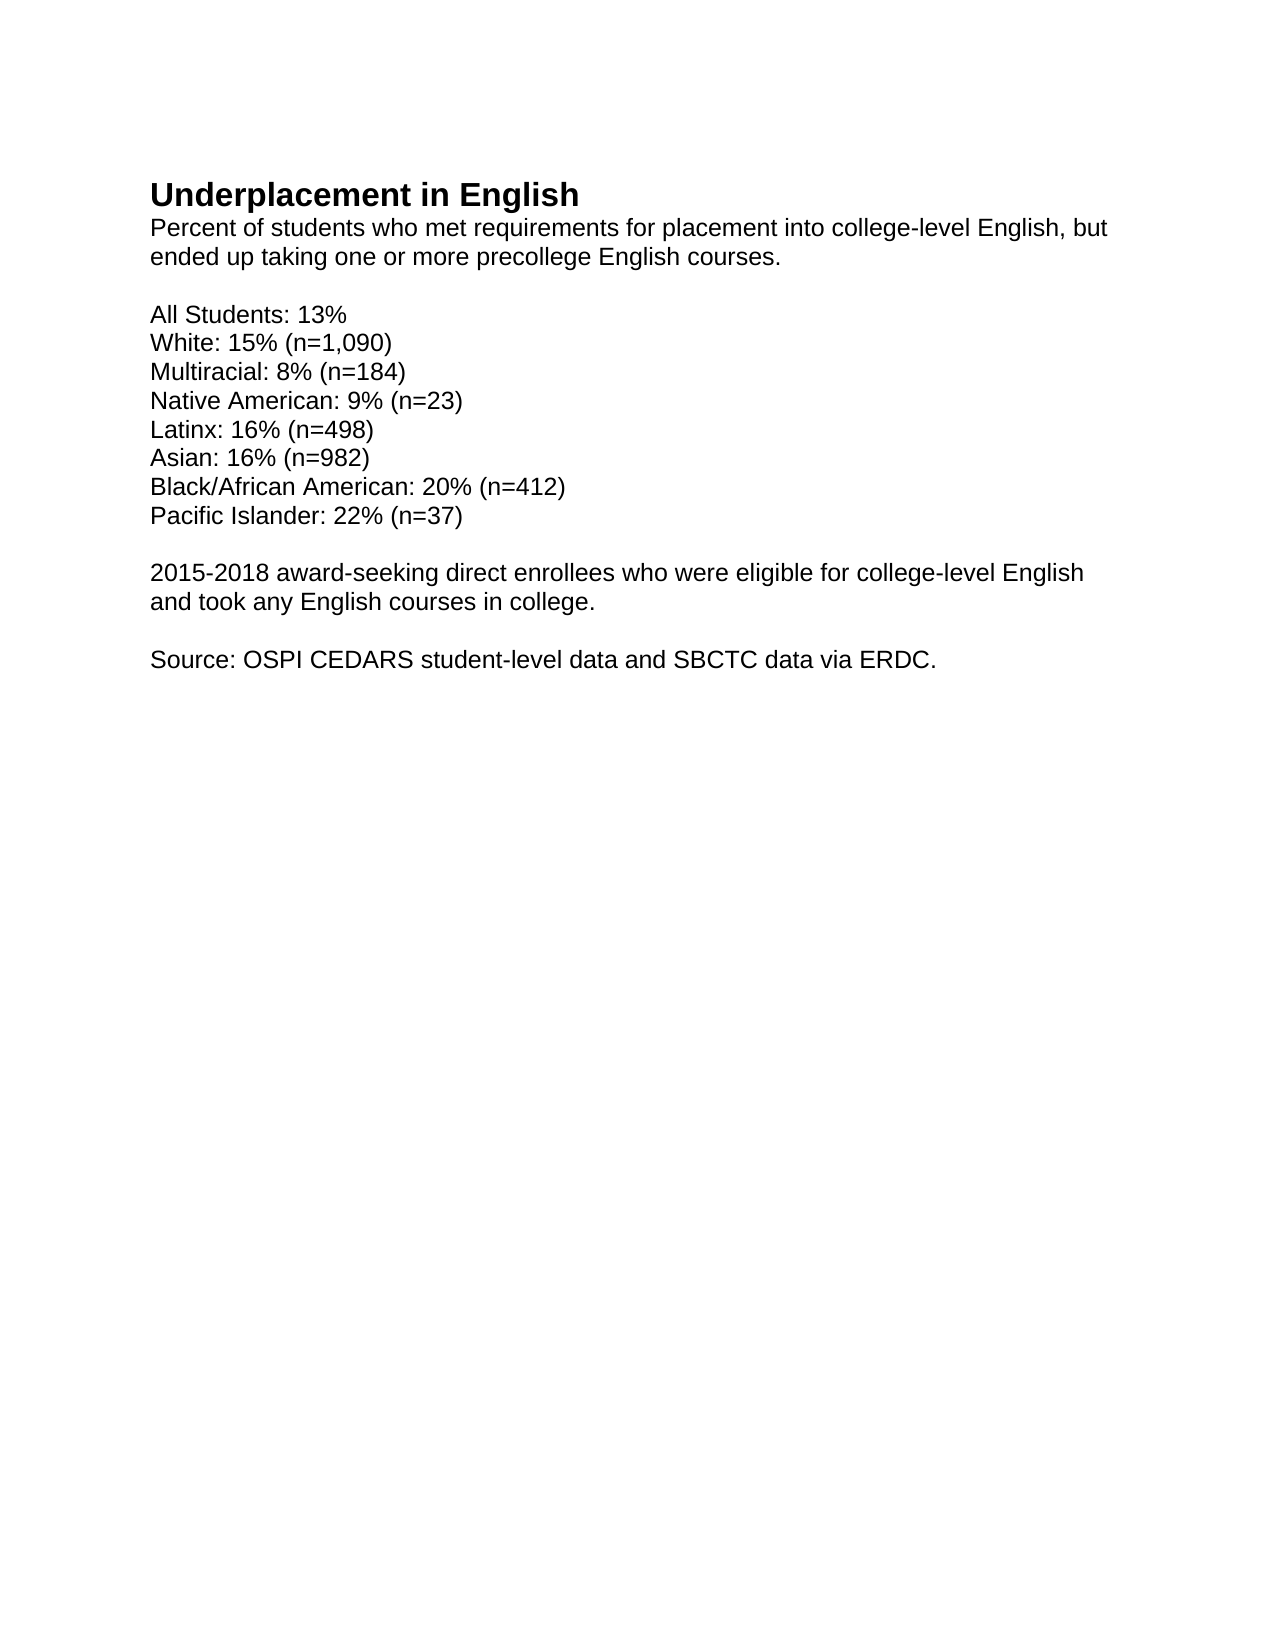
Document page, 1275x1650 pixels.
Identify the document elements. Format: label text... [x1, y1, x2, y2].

text Multiracial: 8% (n=184) [150, 357, 1125, 386]
text White: 15% (n=1,090) [150, 328, 1125, 357]
text Latinx: 16% (n=498) [150, 415, 1125, 443]
subtitle Underplacement in English [150, 175, 1125, 213]
text All Students: 13% [150, 300, 1125, 328]
text Source: OSPI CEDARS student-level data and SBCTC data via ERDC. [150, 645, 1125, 673]
text Native American: 9% (n=23) [150, 386, 1125, 415]
text Black/African American: 20% (n=412) [150, 472, 1125, 501]
text 2015-2018 award-seeking direct enrollees who were eligible for college-level English and took any English courses in college. [150, 558, 1125, 616]
text Pacific Islander: 22% (n=37) [150, 501, 1125, 530]
text Asian: 16% (n=982) [150, 443, 1125, 472]
text Percent of students who met requirements for placement into college-level English, but ended up taking one or more precollege English courses. [150, 213, 1125, 271]
